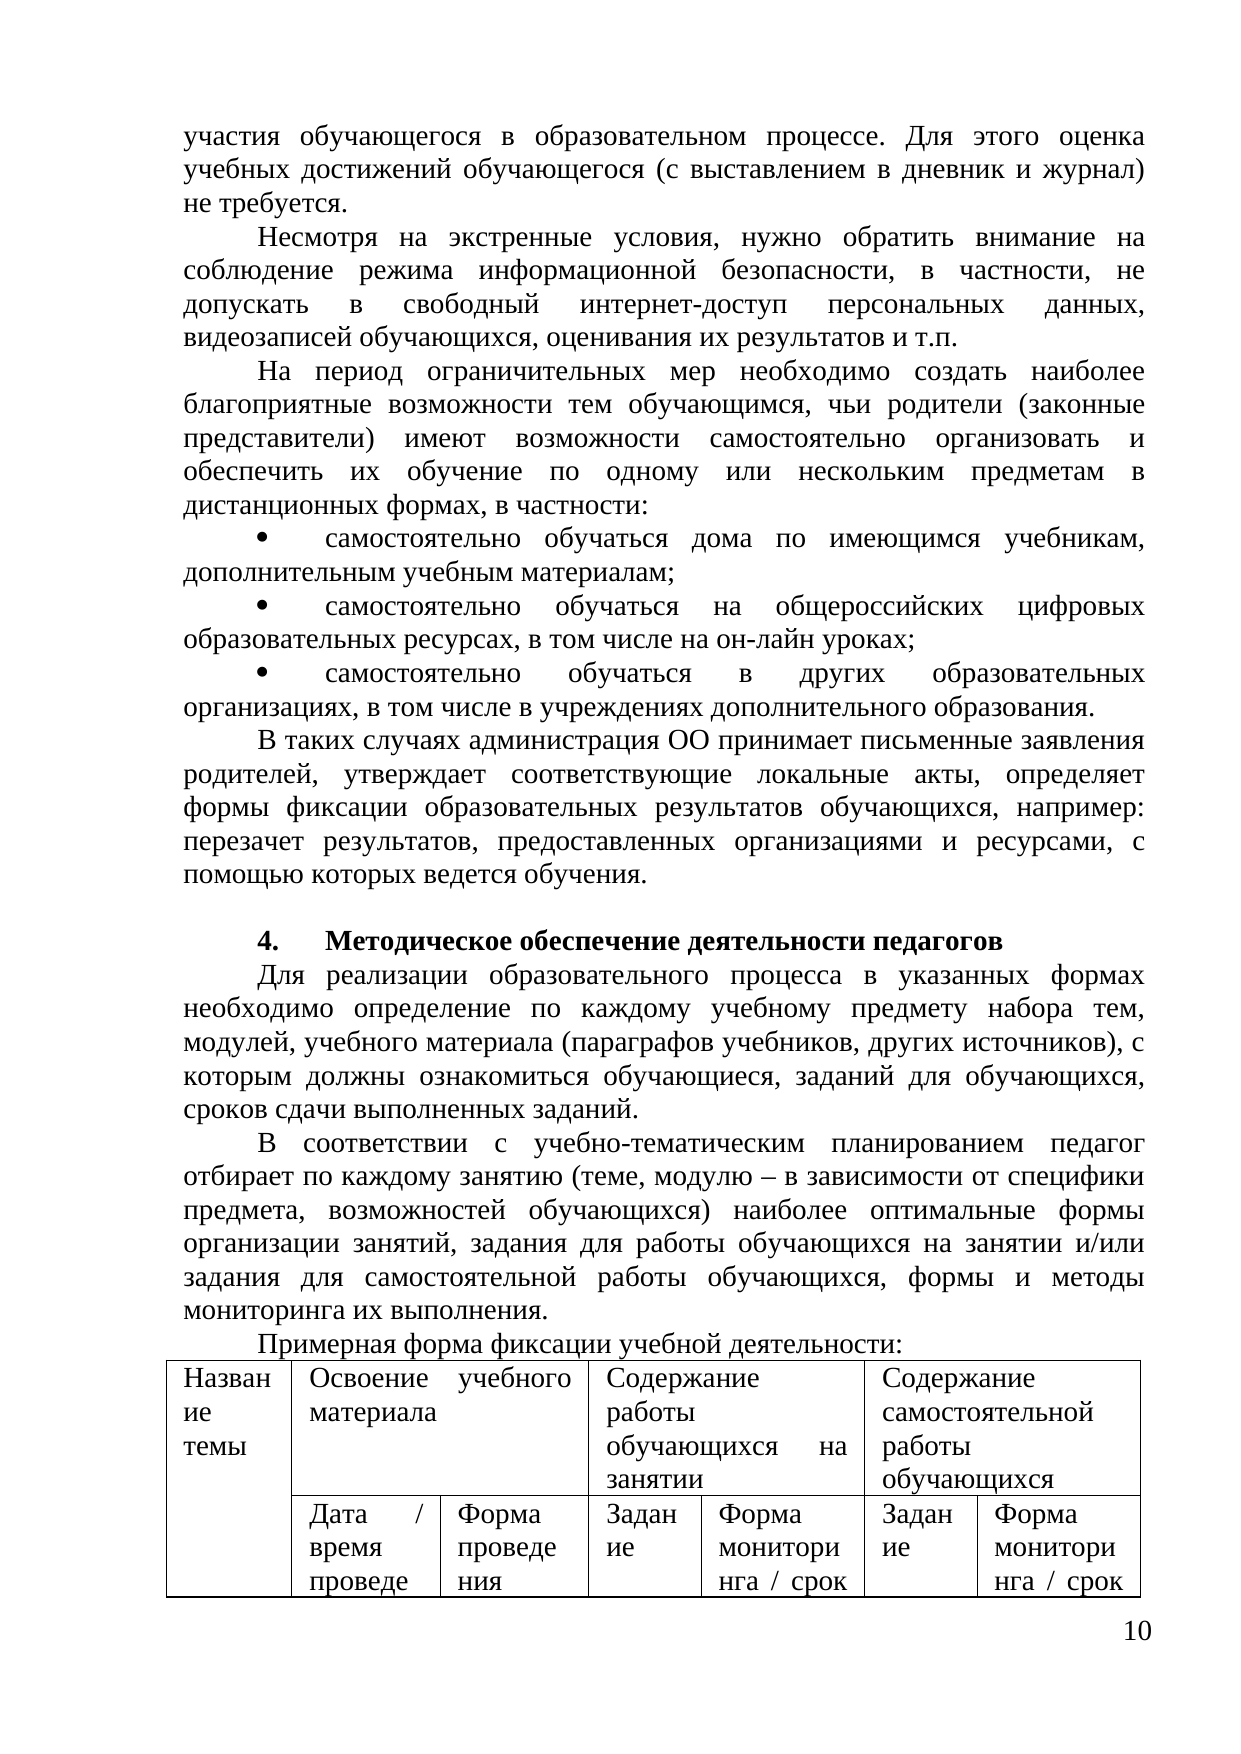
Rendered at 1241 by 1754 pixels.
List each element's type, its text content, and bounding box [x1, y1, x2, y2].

table_header Содержание самостоятельной работы обучающихся [865, 1361, 1140, 1495]
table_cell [978, 1496, 1140, 1596]
list самостоятельно обучаться в других образовательных организациях, в том числе в учреждениях дополнительного образования. [183, 655, 1146, 722]
text На период ограничительных мер необходимо создать наиболее благоприятные возможности тем обучающимся, чьи родители (законные представители) имеют возможности самостоятельно организовать и обеспечить их обучение по одному или нескольким предметам в дистанционных формах, в частности: [183, 353, 1146, 521]
list самостоятельно обучаться на общероссийских цифровых образовательных ресурсах, в том числе на он-лайн уроках; [183, 588, 1146, 655]
text Несмотря на экстренные условия, нужно обратить внимание на соблюдение режима информационной безопасности, в частности, не допускать в свободный интернет-доступ персональных данных, видеозаписей обучающихся, оценивания их результатов и т.п. [183, 219, 1146, 353]
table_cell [292, 1496, 440, 1596]
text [183, 118, 1146, 219]
text В соответствии с учебно-тематическим планированием педагог отбирает по каждому занятию (теме, модулю – в зависимости от специфики предмета, возможностей обучающихся) наиболее оптимальные формы организации занятий, задания для работы обучающихся на занятии и/или задания для самостоятельной работы обучающихся, формы и методы мониторинга их выполнения. [183, 1125, 1146, 1326]
list самостоятельно обучаться дома по имеющимся учебникам, дополнительным учебным материалам; [183, 521, 1146, 588]
table_header Содержание работы обучающихся на занятии [589, 1361, 864, 1495]
table_cell Задание [589, 1496, 701, 1596]
text Для реализации образовательного процесса в указанных формах необходимо определение по каждому учебному предмету набора тем, модулей, учебного материала (параграфов учебников, других источников), с которым должны ознакомиться обучающиеся, заданий для обучающихся, сроков сдачи выполненных заданий. [183, 957, 1146, 1125]
table_header Название темы [167, 1361, 291, 1596]
list Методическое обеспечение деятельности педагогов [183, 923, 1146, 957]
text В таких случаях администрация ОО принимает письменные заявления родителей, утверждает соответствующие локальные акты, определяет формы фиксации образовательных результатов обучающихся, например: перезачет результатов, предоставленных организациями и ресурсами, с помощью которых ведется обучения. [183, 722, 1146, 890]
table_cell Задание [865, 1496, 977, 1596]
table_header Освоение учебного материала [292, 1361, 588, 1495]
text Примерная форма фиксации учебной деятельности: [183, 1326, 1146, 1359]
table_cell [441, 1496, 588, 1596]
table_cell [702, 1496, 864, 1596]
